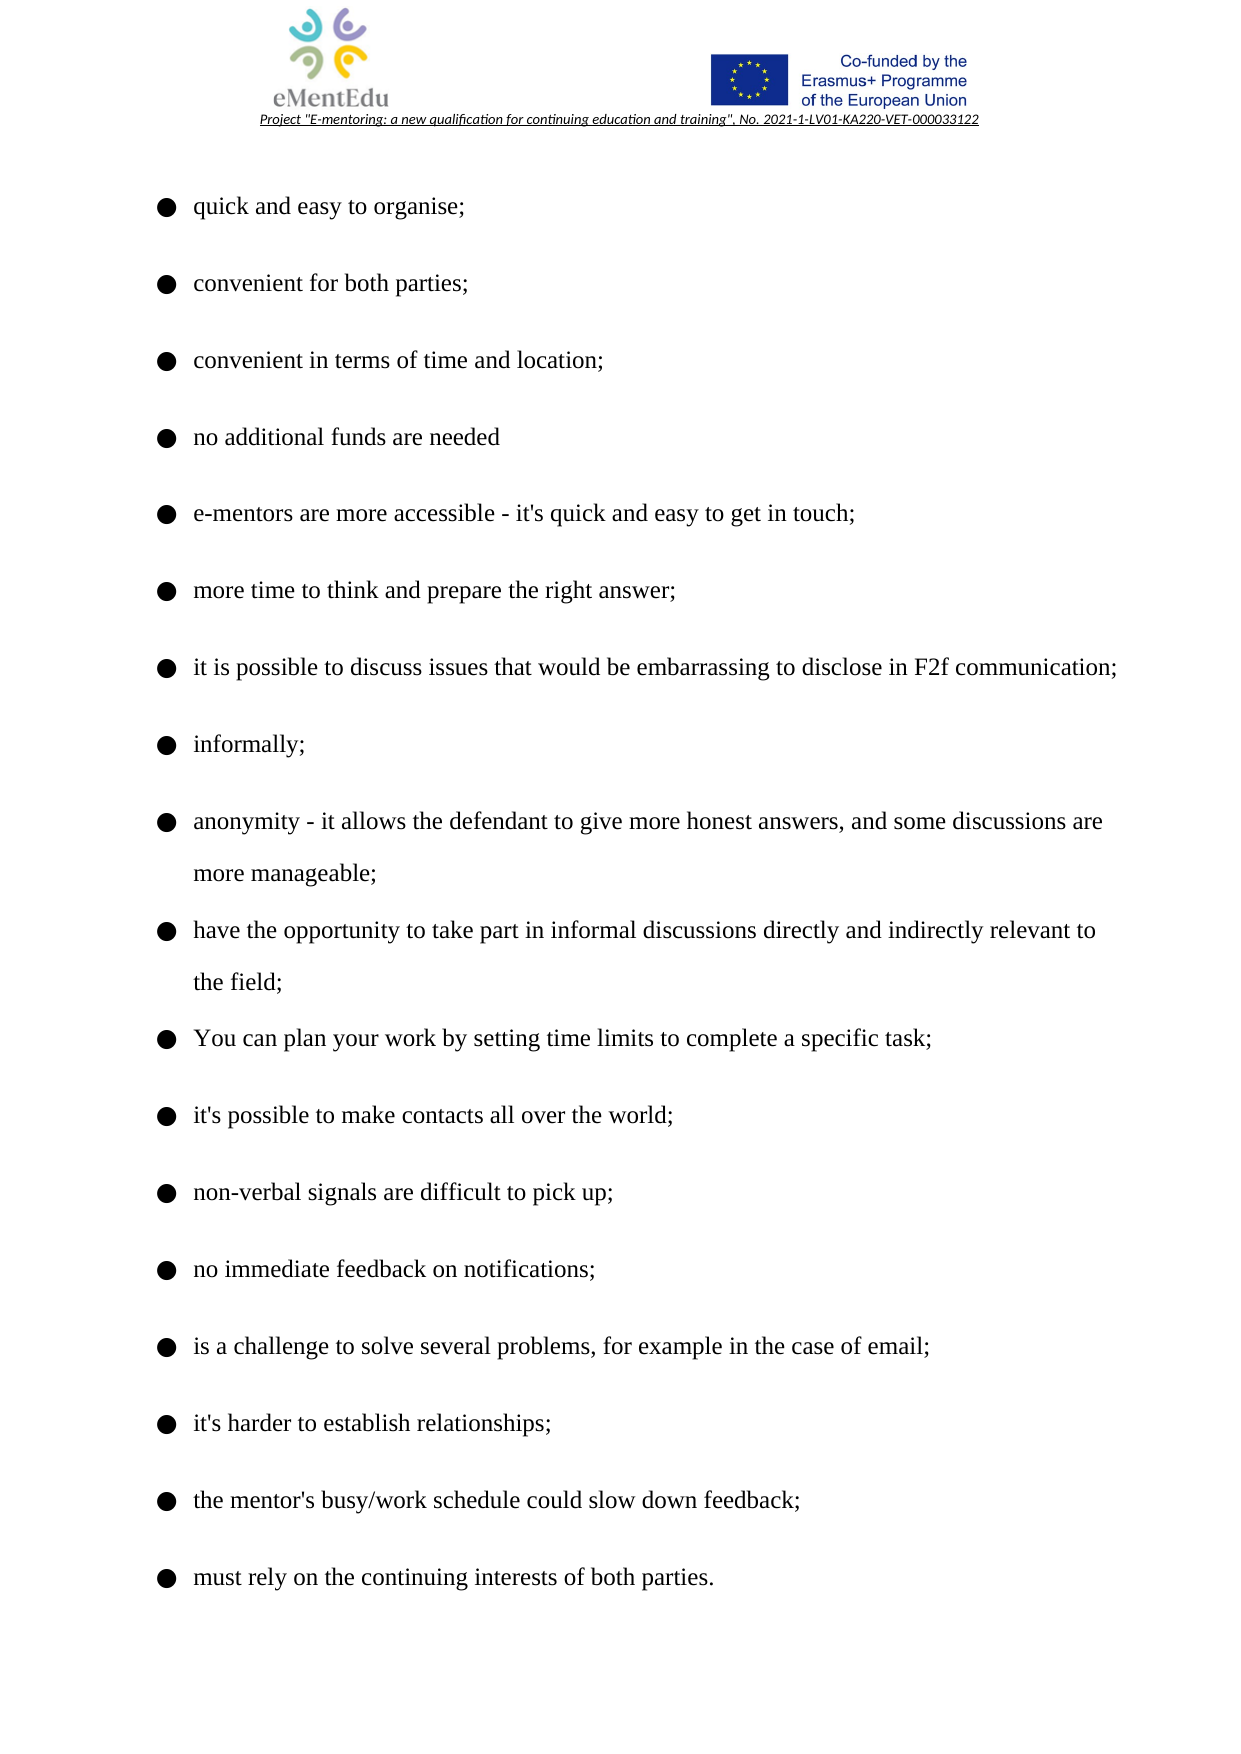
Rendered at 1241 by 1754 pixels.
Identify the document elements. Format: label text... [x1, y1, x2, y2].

list the mentor's busy/work schedule could slow down feedback; [156, 1471, 1122, 1522]
list e-mentors are more accessible - it's quick and easy to get in touch; [156, 485, 1122, 536]
list more time to think and prepare the right answer; [156, 562, 1122, 613]
list convenient for both parties; [156, 254, 1122, 305]
list is a challenge to solve several problems, for example in the case of email; [156, 1317, 1122, 1368]
list no immediate feedback on notifications; [156, 1240, 1122, 1292]
list it is possible to discuss issues that would be embarrassing to disclose in F2f communication; [156, 638, 1122, 690]
list it's possible to make contacts all over the world; [156, 1087, 1122, 1138]
list it's harder to establish relationships; [156, 1394, 1122, 1445]
list You can plan your work by setting time limits to complete a specific task; [156, 1010, 1122, 1061]
list informally; [156, 715, 1122, 767]
picture [273, 6, 390, 110]
list anonymity - it allows the defendant to give more honest answers, and some discussions are more manageable; [156, 792, 1122, 887]
list have the opportunity to take part in informal discussions directly and indirectly relevant to the field; [156, 901, 1122, 995]
list convenient in terms of time and location; [156, 331, 1122, 382]
picture [710, 53, 967, 110]
list no additional funds are needed [156, 408, 1122, 459]
list must rely on the continuing interests of both parties. [156, 1548, 1122, 1599]
list non-verbal signals are difficult to pick up; [156, 1163, 1122, 1215]
list quick and easy to organise; [156, 177, 1122, 228]
